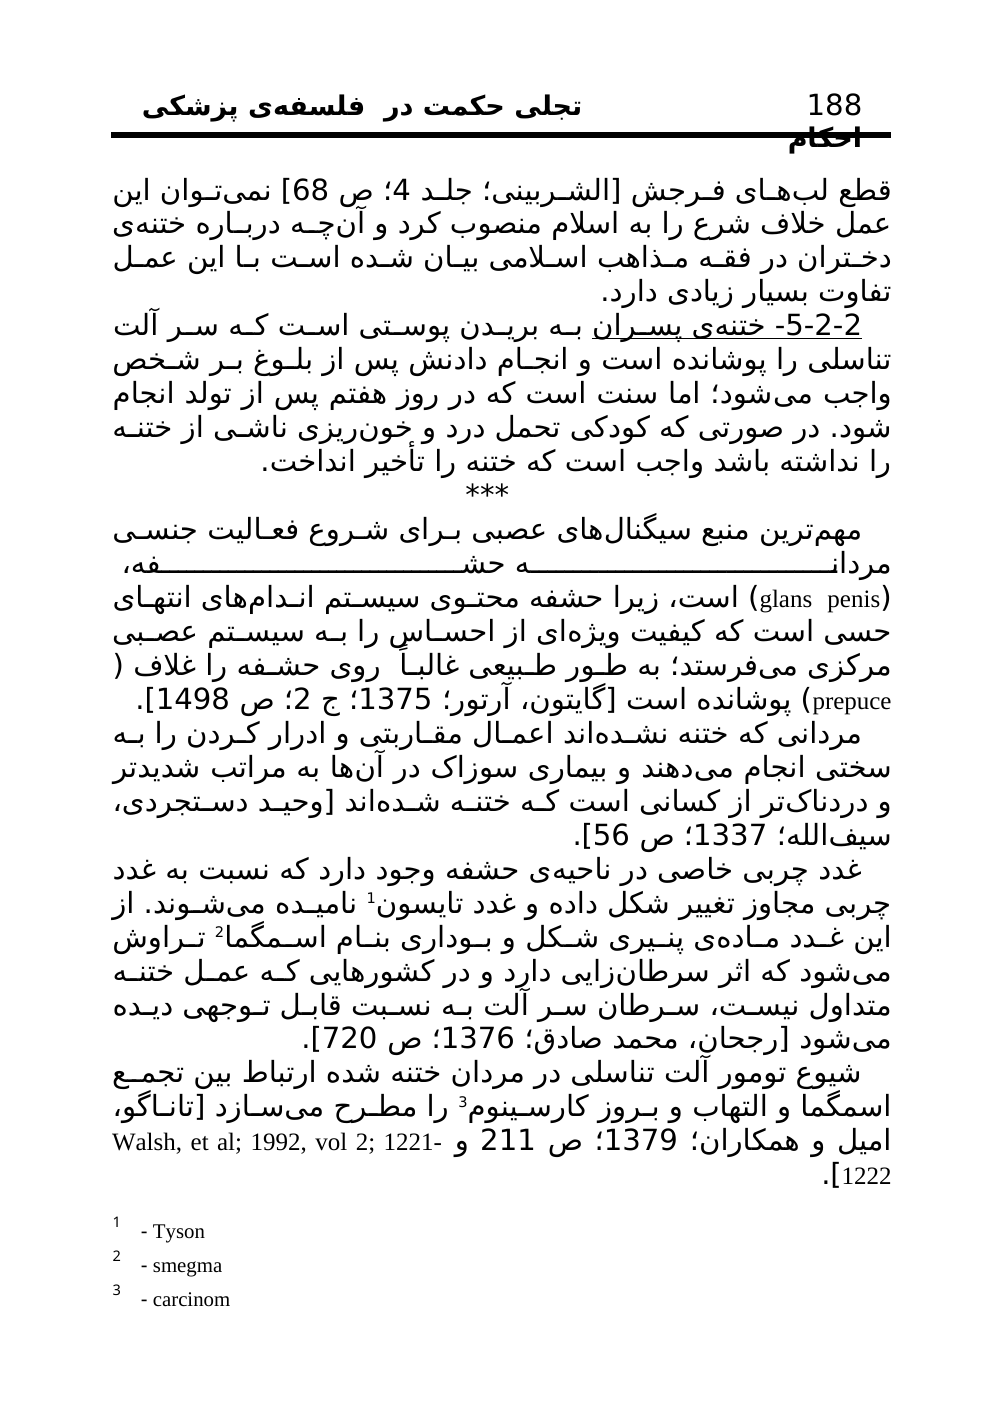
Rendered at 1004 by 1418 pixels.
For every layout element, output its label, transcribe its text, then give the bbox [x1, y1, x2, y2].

text مهم‌ترین منبع سیگنال‌های عصبی برای شروع فعالیت جنسی مردانه حشفه، (glans penis) است، زیرا حشفه محتوی سیستم اندام‌های انتهای حسی است که کیفیت ویژه‌ای از احساس را به سیستم عصبی مرکزی می‌فرستد؛ به طور طبیعی غالباً روی حشفه را غلاف (prepuce) پوشانده است [گایتون، آرتور؛ 1375؛ ج 2؛ ص 1498]. [112, 512, 892, 716]
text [112, 173, 892, 309]
text مردانی که ختنه نشده‌اند اعمال مقاربتی و ادرار کردن را به سختی انجام می‌دهند و بیماری سوزاک در آن‌ها به مراتب شدیدتر و دردناک‌تر از کسانی است که ختنه شده‌اند [وحید دستجردی، سیف‌الله؛ 1337؛ ص 56]. [112, 716, 892, 852]
text غدد چربی خاصی در ناحیه‌ی حشفه وجود دارد که نسبت به غدد چربی مجاوز تغییر شکل داده و غدد تایسون نامیده می‌شوند. از این غدد ماده‌ی پنیری شکل و بوداری بنام اسمگما تراوش می‌شود که اثر سرطان‌زایی دارد و در کشورهایی که عمل ختنه متداول نیست، سرطان سر آلت به نسبت قابل توجهی دیده می‌شود [رجحان، محمد صادق؛ 1376؛ ص 720]. [112, 852, 892, 1056]
text 5-2-2- ختنه‌ی پسران به بریدن پوستی است که سر آلت تناسلی را پوشانده است و انجام دادنش پس از بلوغ بر شخص واجب می‌شود؛ اما سنت است که در روز هفتم پس از تولد انجام شود. در صورتی که کودکی تحمل درد و خون‌ریزی ناشی از ختنه را نداشته باشد واجب است که ختنه را تأخیر انداخت. [112, 309, 892, 478]
text شیوع تومور آلت تناسلی در مردان ختنه شده ارتباط بین تجمع اسمگما و التهاب و بروز کارسینوم را مطرح می‌سازد [تاناگو، امیل و همکاران؛ 1379؛ ص 211 و Walsh, et al; 1992, vol 2; 1221-1222]. [112, 1056, 892, 1192]
text *** [112, 478, 892, 512]
